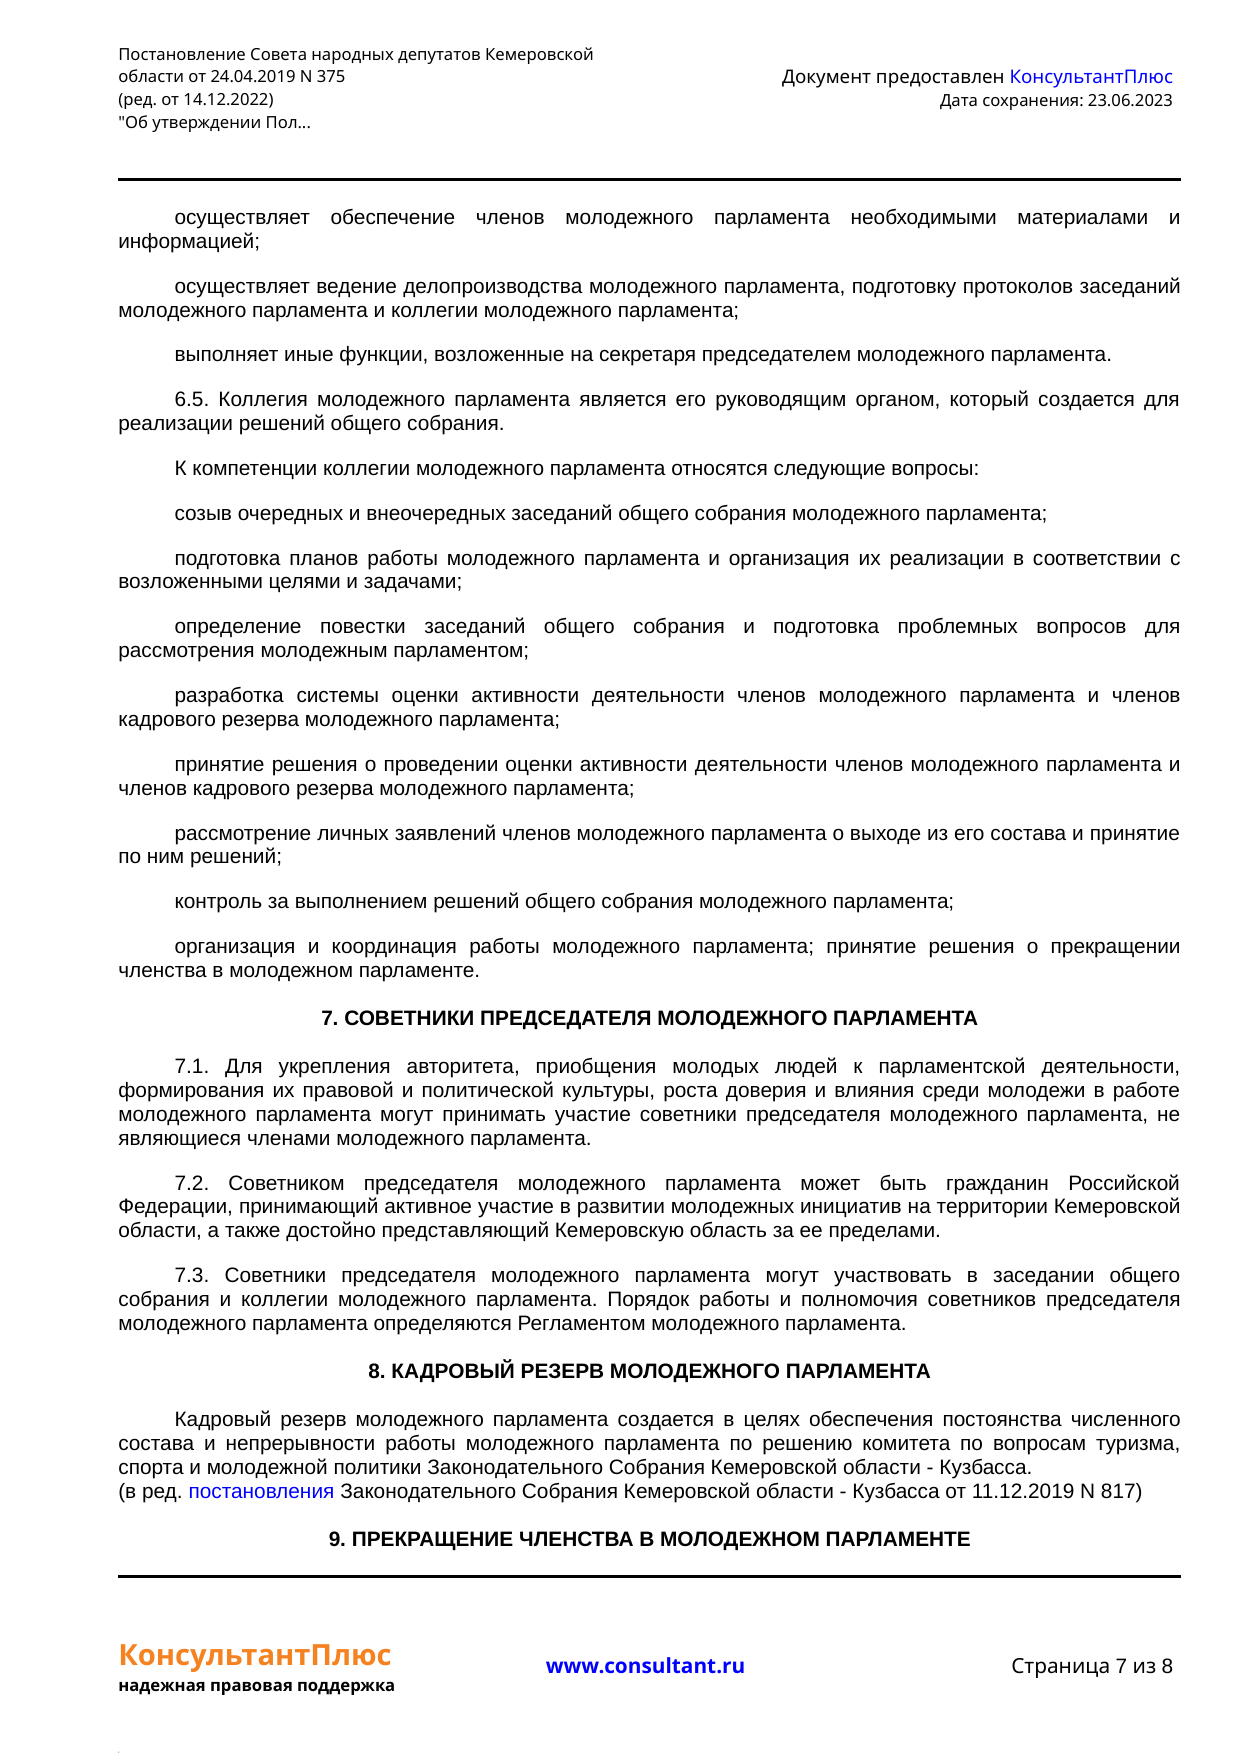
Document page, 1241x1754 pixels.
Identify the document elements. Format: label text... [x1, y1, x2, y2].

text принятие решения о проведении оценки активности деятельности членов молодежного парламента и членов кадрового резерва молодежного парламента; [118, 752, 1181, 799]
text 7.1. Для укрепления авторитета, приобщения молодых людей к парламентской деятельности, формирования их правовой и политической культуры, роста доверия и влияния среди молодежи в работе молодежного парламента могут принимать участие советники председателя молодежного парламента, не являющиеся членами молодежного парламента. [118, 1054, 1181, 1149]
text определение повестки заседаний общего собрания и подготовка проблемных вопросов для рассмотрения молодежным парламентом; [118, 614, 1181, 662]
text созыв очередных и внеочередных заседаний общего собрания молодежного парламента; [118, 501, 1181, 524]
text осуществляет ведение делопроизводства молодежного парламента, подготовку протоколов заседаний молодежного парламента и коллегии молодежного парламента; [118, 273, 1181, 321]
text (в ред. постановления Законодательного Собрания Кемеровской области - Кузбасса от 11.12.2019 N 817) [118, 1479, 1181, 1503]
text выполняет иные функции, возложенные на секретаря председателем молодежного парламента. [118, 342, 1181, 366]
text организация и координация работы молодежного парламента; принятие решения о прекращении членства в молодежном парламенте. [118, 934, 1181, 982]
text контроль за выполнением решений общего собрания молодежного парламента; [118, 889, 1181, 913]
text 7.2. Советником председателя молодежного парламента может быть гражданин Российской Федерации, принимающий активное участие в развитии молодежных инициатив на территории Кемеровской области, а также достойно представляющий Кемеровскую область за ее пределами. [118, 1170, 1181, 1242]
text осуществляет обеспечение членов молодежного парламента необходимыми материалами и информацией; [118, 205, 1181, 253]
text 7.3. Советники председателя молодежного парламента могут участвовать в заседании общего собрания и коллегии молодежного парламента. Порядок работы и полномочия советников председателя молодежного парламента определяются Регламентом молодежного парламента. [118, 1263, 1181, 1335]
title 7. СОВЕТНИКИ ПРЕДСЕДАТЕЛЯ МОЛОДЕЖНОГО ПАРЛАМЕНТА [118, 1006, 1181, 1030]
title 9. ПРЕКРАЩЕНИЕ ЧЛЕНСТВА В МОЛОДЕЖНОМ ПАРЛАМЕНТЕ [118, 1527, 1181, 1551]
text подготовка планов работы молодежного парламента и организация их реализации в соответствии с возложенными целями и задачами; [118, 545, 1181, 593]
text рассмотрение личных заявлений членов молодежного парламента о выходе из его состава и принятие по ним решений; [118, 820, 1181, 868]
text Кадровый резерв молодежного парламента создается в целях обеспечения постоянства численного состава и непрерывности работы молодежного парламента по решению комитета по вопросам туризма, спорта и молодежной политики Законодательного Собрания Кемеровской области - Кузбасса. [118, 1407, 1181, 1479]
text К компетенции коллегии молодежного парламента относятся следующие вопросы: [118, 456, 1181, 480]
text 6.5. Коллегия молодежного парламента является его руководящим органом, который создается для реализации решений общего собрания. [118, 387, 1181, 435]
text разработка системы оценки активности деятельности членов молодежного парламента и членов кадрового резерва молодежного парламента; [118, 683, 1181, 731]
title 8. КАДРОВЫЙ РЕЗЕРВ МОЛОДЕЖНОГО ПАРЛАМЕНТА [118, 1359, 1181, 1383]
